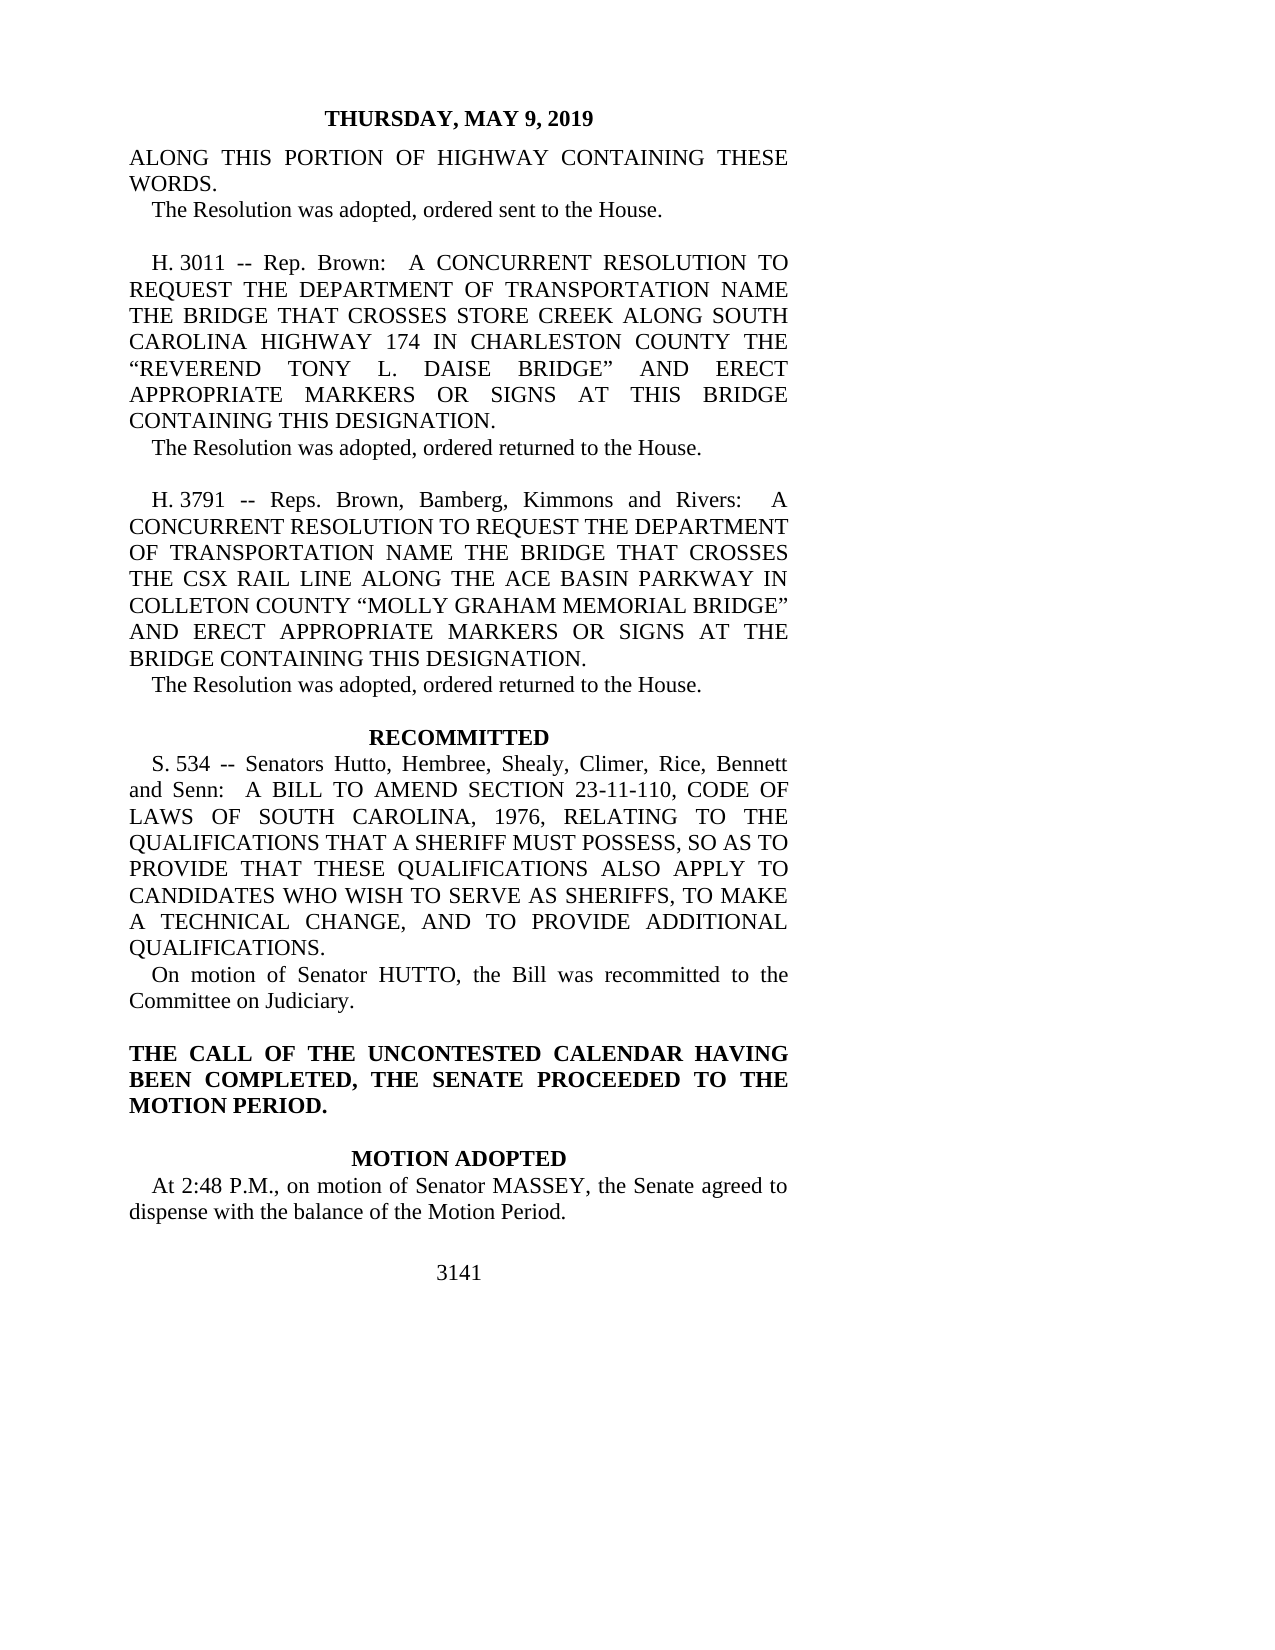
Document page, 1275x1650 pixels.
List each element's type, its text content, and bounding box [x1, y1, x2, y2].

text H. 3791 -- Reps. Brown, Bamberg, Kimmons and Rivers: A CONCURRENT RESOLUTION TO REQUEST THE DEPARTMENT OF TRANSPORTATION NAME THE BRIDGE THAT CROSSES THE CSX RAIL LINE ALONG THE ACE BASIN PARKWAY IN COLLETON COUNTY “MOLLY GRAHAM MEMORIAL BRIDGE” AND ERECT APPROPRIATE MARKERS OR SIGNS AT THE BRIDGE CONTAINING THIS DESIGNATION. [129, 486, 789, 671]
text The Resolution was adopted, ordered returned to the House. [129, 434, 789, 460]
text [129, 144, 789, 197]
text S. 534 -- Senators Hutto, Hembree, Shealy, Climer, Rice, Bennett and Senn: A BILL TO AMEND SECTION 23-11-110, CODE OF LAWS OF SOUTH CAROLINA, 1976, RELATING TO THE QUALIFICATIONS THAT A SHERIFF MUST POSSESS, SO AS TO PROVIDE THAT THESE QUALIFICATIONS ALSO APPLY TO CANDIDATES WHO WISH TO SERVE AS SHERIFFS, TO MAKE A TECHNICAL CHANGE, AND TO PROVIDE ADDITIONAL QUALIFICATIONS. [129, 750, 789, 961]
text H. 3011 -- Rep. Brown: A CONCURRENT RESOLUTION TO REQUEST THE DEPARTMENT OF TRANSPORTATION NAME THE BRIDGE THAT CROSSES STORE CREEK ALONG SOUTH CAROLINA HIGHWAY 174 IN CHARLESTON COUNTY THE “REVEREND TONY L. DAISE BRIDGE” AND ERECT APPROPRIATE MARKERS OR SIGNS AT THIS BRIDGE CONTAINING THIS DESIGNATION. [129, 249, 789, 434]
text The Resolution was adopted, ordered returned to the House. [129, 671, 789, 697]
text MOTION ADOPTED [129, 1145, 789, 1172]
text On motion of Senator HUTTO, the Bill was recommitted to the Committee on Judiciary. [129, 961, 789, 1013]
text RECOMMITTED [129, 724, 789, 750]
text The Resolution was adopted, ordered sent to the House. [129, 197, 789, 223]
text At 2:48 P.M., on motion of Senator MASSEY, the Senate agreed to dispense with the balance of the Motion Period. [129, 1172, 789, 1224]
text THE CALL OF THE UNCONTESTED CALENDAR HAVING BEEN COMPLETED, THE SENATE PROCEEDED TO THE MOTION PERIOD. [129, 1040, 789, 1119]
